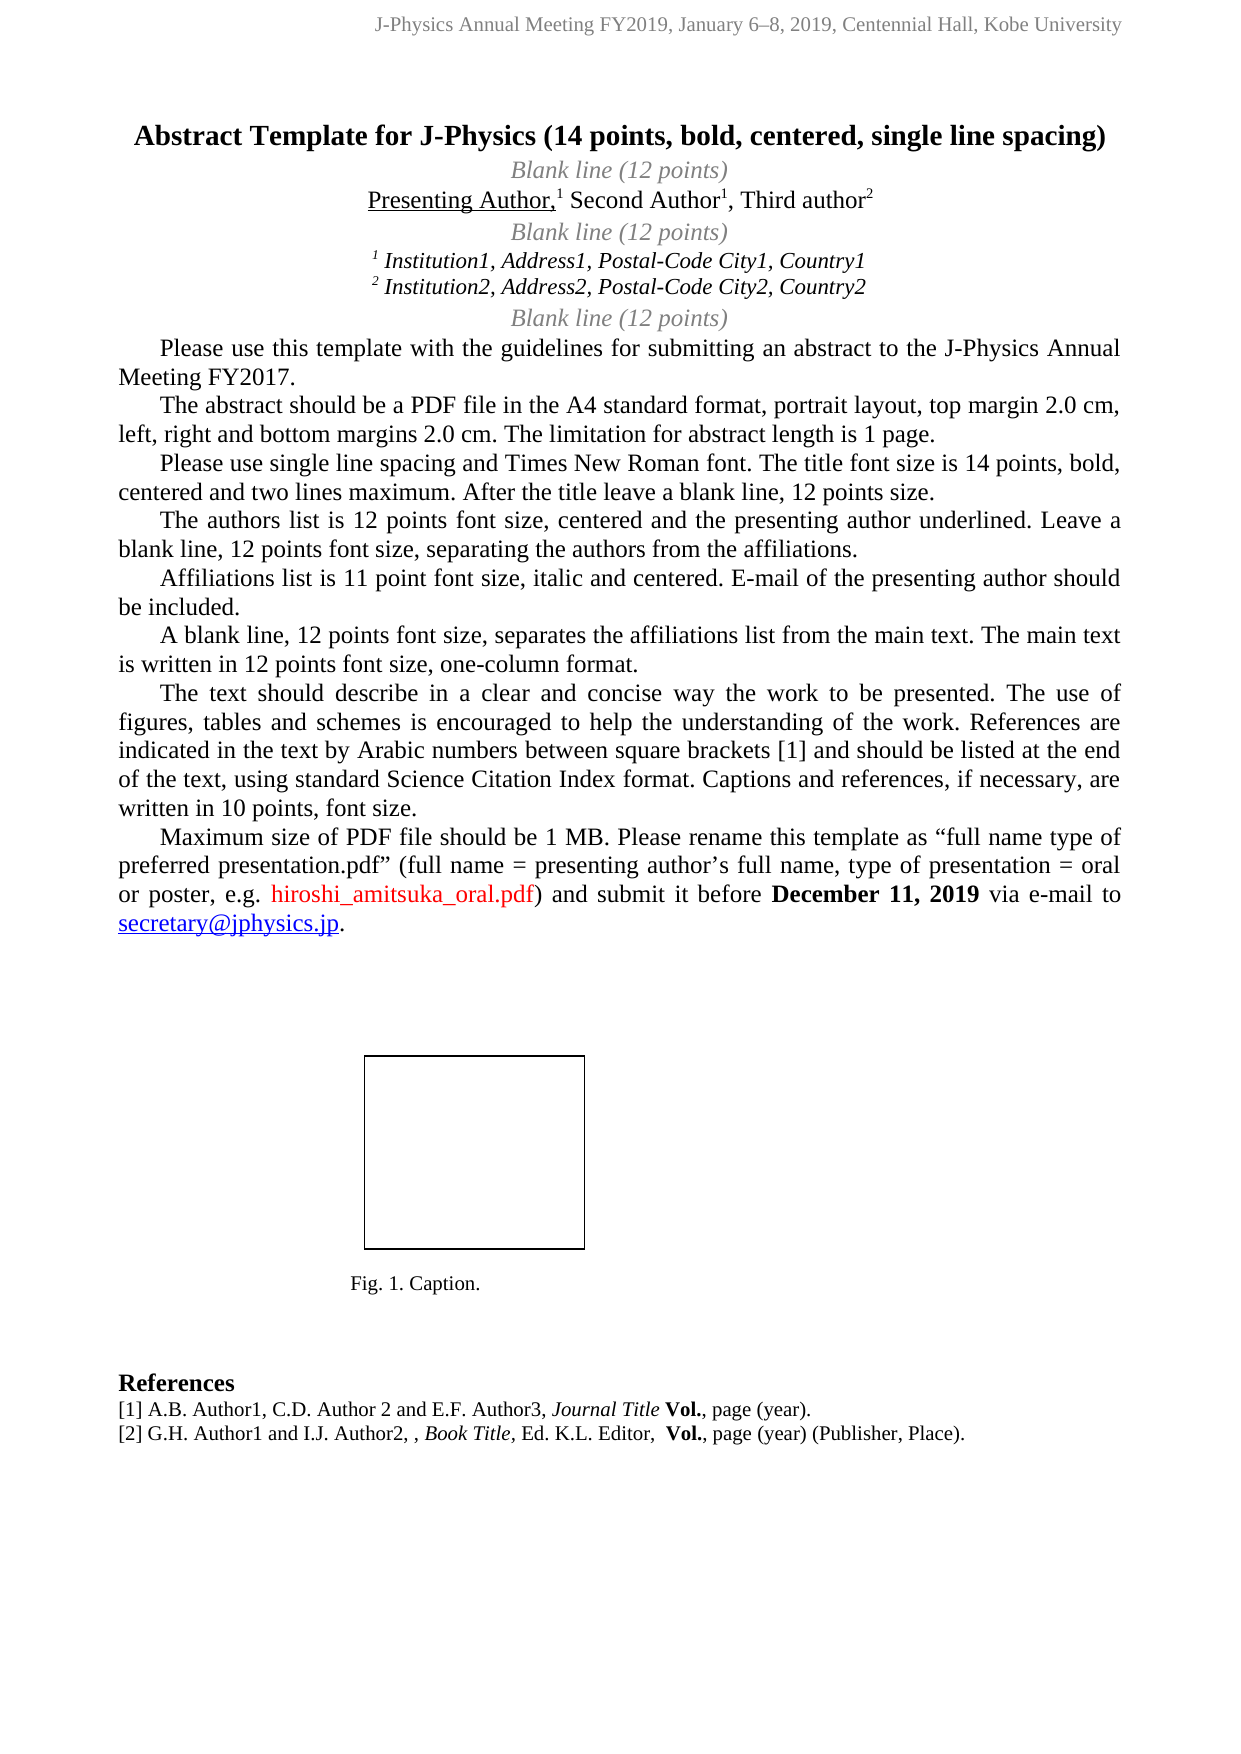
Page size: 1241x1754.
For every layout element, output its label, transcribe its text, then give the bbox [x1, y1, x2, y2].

text Please use single line spacing and Times New Roman font. The title font size is 14 points, bold, centered and two lines maximum. After the title leave a blank line, 12 points size. [118, 448, 1122, 506]
text 2 Institution2, Address2, Postal-Code City2, Country2 [118, 273, 1122, 300]
text Maximum size of PDF file should be 1 MB. Please rename this template as “full name type of preferred presentation.pdf” (full name = presenting author’s full name, type of presentation = oral or poster, e.g. hiroshi_amitsuka_oral.pdf) and submit it before December 11, 2019 via e-mail to secretary@jphysics.jp. [118, 822, 1122, 937]
text Abstract Template for J-Physics (14 points, bold, centered, single line spacing) [118, 118, 1122, 152]
text The authors list is 12 points font size, centered and the presenting author underlined. Leave a blank line, 12 points font size, separating the authors from the affiliations. [118, 506, 1122, 563]
text Please use this template with the guidelines for submitting an abstract to the J-Physics Annual Meeting FY2017. [118, 333, 1122, 391]
text A blank line, 12 points font size, separates the affiliations list from the main text. The main text is written in 12 points font size, one-column format. [118, 621, 1122, 678]
text References [118, 1368, 1122, 1397]
text Affiliations list is 11 point font size, italic and centered. E-mail of the presenting author should be included. [118, 563, 1122, 621]
text [2] G.H. Author1 and I.J. Author2, , Book Title, Ed. K.L. Editor, Vol., page (year) (Publisher, Place). [118, 1421, 1122, 1445]
text The abstract should be a PDF file in the A4 standard format, portrait layout, top margin 2.0 cm, left, right and bottom margins 2.0 cm. The limitation for abstract length is 1 page. [118, 391, 1122, 448]
title Blank line (12 points) [118, 152, 1122, 185]
text [1] A.B. Author1, C.D. Author 2 and E.F. Author3, Journal Title Vol., page (year). [118, 1397, 1122, 1421]
text The text should describe in a clear and concise way the work to be presented. The use of figures, tables and schemes is encouraged to help the understanding of the work. References are indicated in the text by Arabic numbers between square brackets [1] and should be listed at the end of the text, using standard Science Citation Index format. Captions and references, if necessary, are written in 10 points, font size. [118, 678, 1122, 822]
title Blank line (12 points) [118, 300, 1122, 333]
title Blank line (12 points) [118, 214, 1122, 247]
text Presenting Author,1 Second Author1, Third author2 [118, 185, 1122, 214]
text 1 Institution1, Address1, Postal-Code City1, Country1 [118, 247, 1122, 273]
